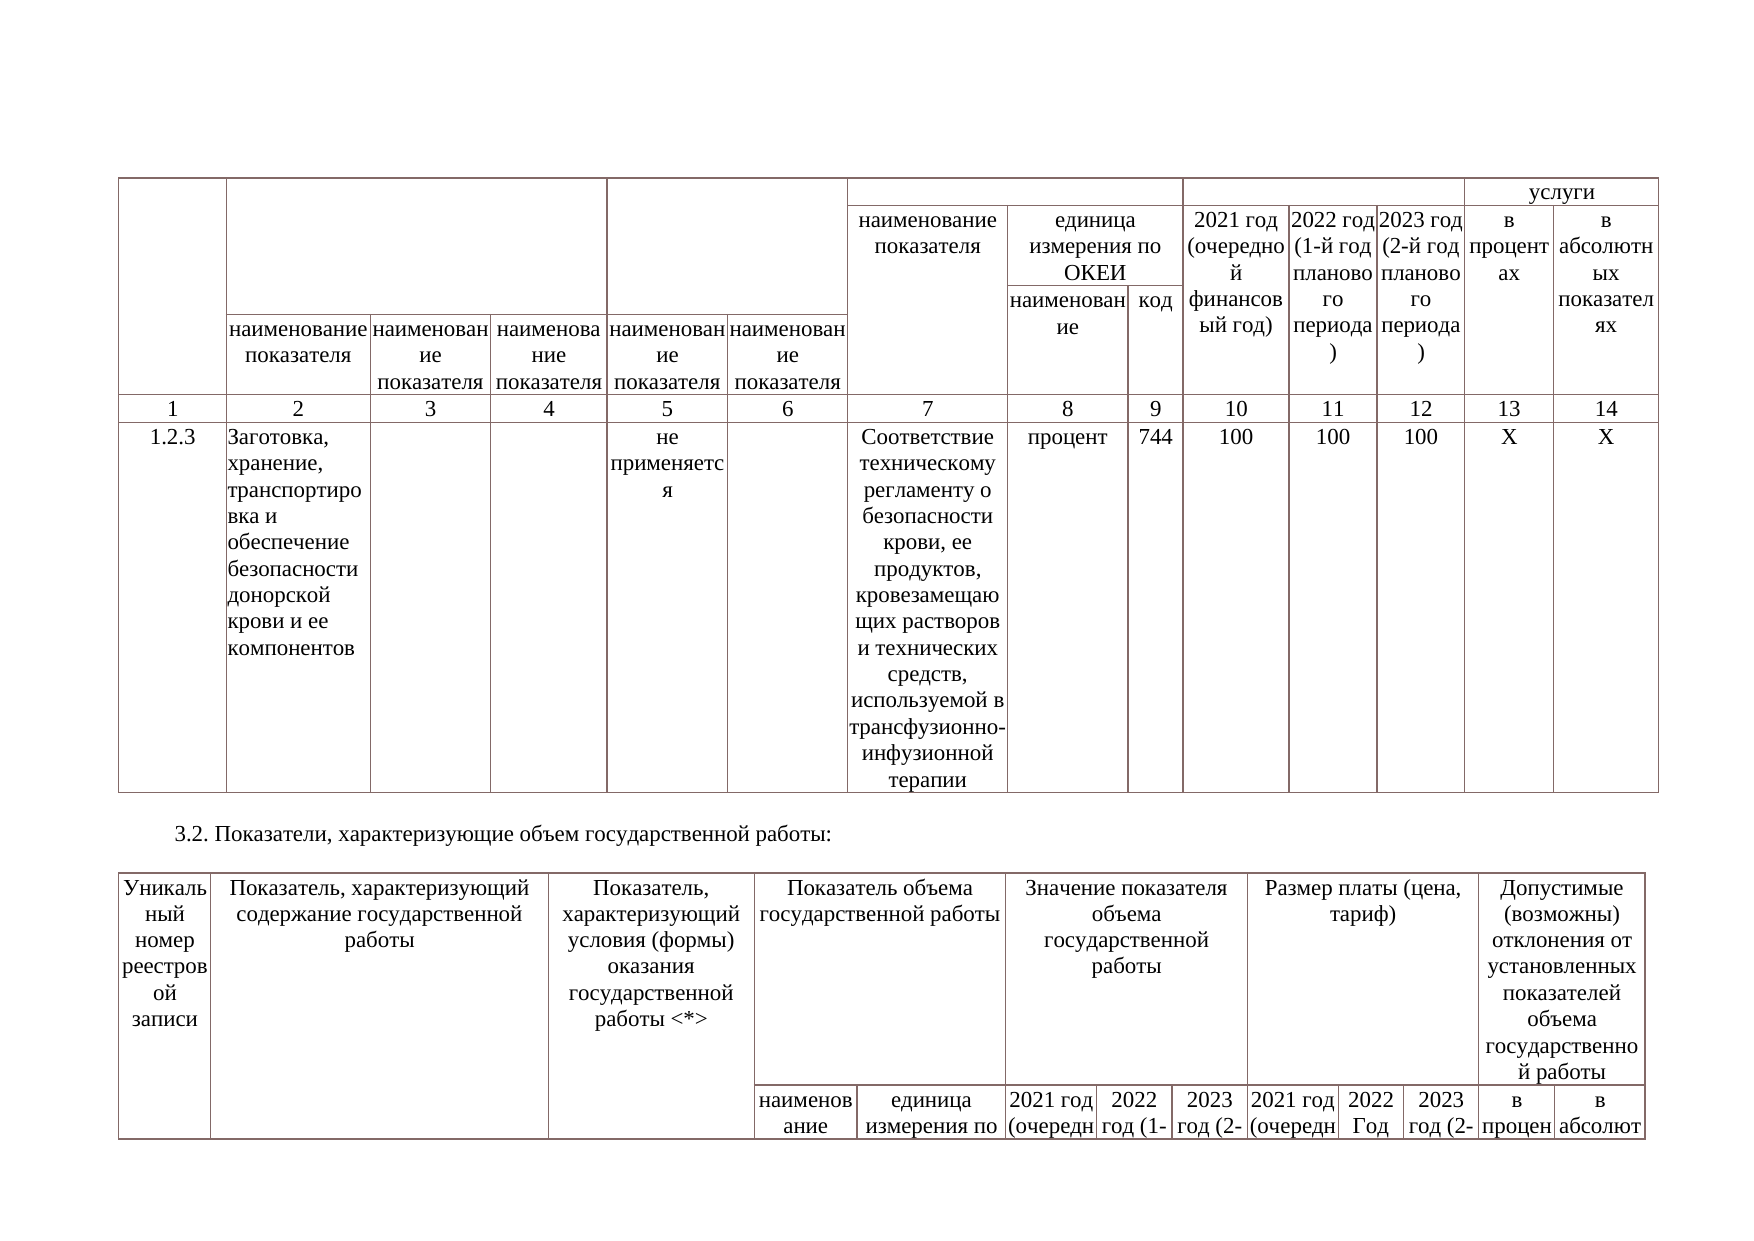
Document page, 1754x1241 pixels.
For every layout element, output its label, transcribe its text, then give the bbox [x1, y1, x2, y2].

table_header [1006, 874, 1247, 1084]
text 3.2. Показатели, характеризующие объем государственной работы: [118, 819, 1636, 846]
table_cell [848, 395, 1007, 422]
table_cell в абсолютных показателях [1554, 206, 1658, 394]
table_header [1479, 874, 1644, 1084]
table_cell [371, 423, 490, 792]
table_cell 2022 год (1-й год планового периода) [1290, 206, 1376, 394]
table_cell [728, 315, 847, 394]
table_cell 2023 год (2-й год планового периода) [1378, 206, 1464, 394]
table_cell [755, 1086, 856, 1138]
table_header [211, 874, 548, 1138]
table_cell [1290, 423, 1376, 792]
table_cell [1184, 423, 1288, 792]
table_cell единица измерения по ОКЕИ [1008, 206, 1182, 285]
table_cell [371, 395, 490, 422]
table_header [608, 179, 847, 314]
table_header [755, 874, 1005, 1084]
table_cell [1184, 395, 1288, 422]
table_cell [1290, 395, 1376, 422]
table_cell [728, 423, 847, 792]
table_cell наименование показателя [491, 315, 606, 394]
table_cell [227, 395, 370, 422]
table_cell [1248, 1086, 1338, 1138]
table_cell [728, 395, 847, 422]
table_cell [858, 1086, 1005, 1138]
table_cell код [1129, 286, 1182, 394]
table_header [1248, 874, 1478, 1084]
table_cell наименование показателя [371, 315, 490, 394]
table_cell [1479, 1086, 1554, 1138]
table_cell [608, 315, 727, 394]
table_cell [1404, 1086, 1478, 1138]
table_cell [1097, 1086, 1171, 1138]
table_cell в процентах [1465, 206, 1553, 394]
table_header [1184, 179, 1464, 205]
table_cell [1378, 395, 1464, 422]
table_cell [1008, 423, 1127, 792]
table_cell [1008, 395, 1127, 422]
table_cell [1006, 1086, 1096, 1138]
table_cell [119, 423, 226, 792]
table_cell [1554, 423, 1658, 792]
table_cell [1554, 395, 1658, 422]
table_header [227, 179, 606, 314]
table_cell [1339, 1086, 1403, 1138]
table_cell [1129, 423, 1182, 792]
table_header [848, 179, 1182, 205]
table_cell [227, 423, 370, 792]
table_cell наименование [1008, 286, 1127, 394]
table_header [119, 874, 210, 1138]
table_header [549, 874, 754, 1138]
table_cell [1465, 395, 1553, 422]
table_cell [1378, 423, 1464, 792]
table_cell наименование показателя [227, 315, 370, 394]
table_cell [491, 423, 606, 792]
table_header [119, 179, 226, 394]
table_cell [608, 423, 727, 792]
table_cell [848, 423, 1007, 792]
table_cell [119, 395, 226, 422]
table_cell 2021 год (очередной финансовый год) [1184, 206, 1288, 394]
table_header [1465, 179, 1658, 205]
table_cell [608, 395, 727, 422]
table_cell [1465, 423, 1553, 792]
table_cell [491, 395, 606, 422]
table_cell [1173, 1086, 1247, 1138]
table_cell наименование показателя [848, 206, 1007, 394]
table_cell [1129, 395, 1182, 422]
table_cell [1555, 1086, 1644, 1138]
